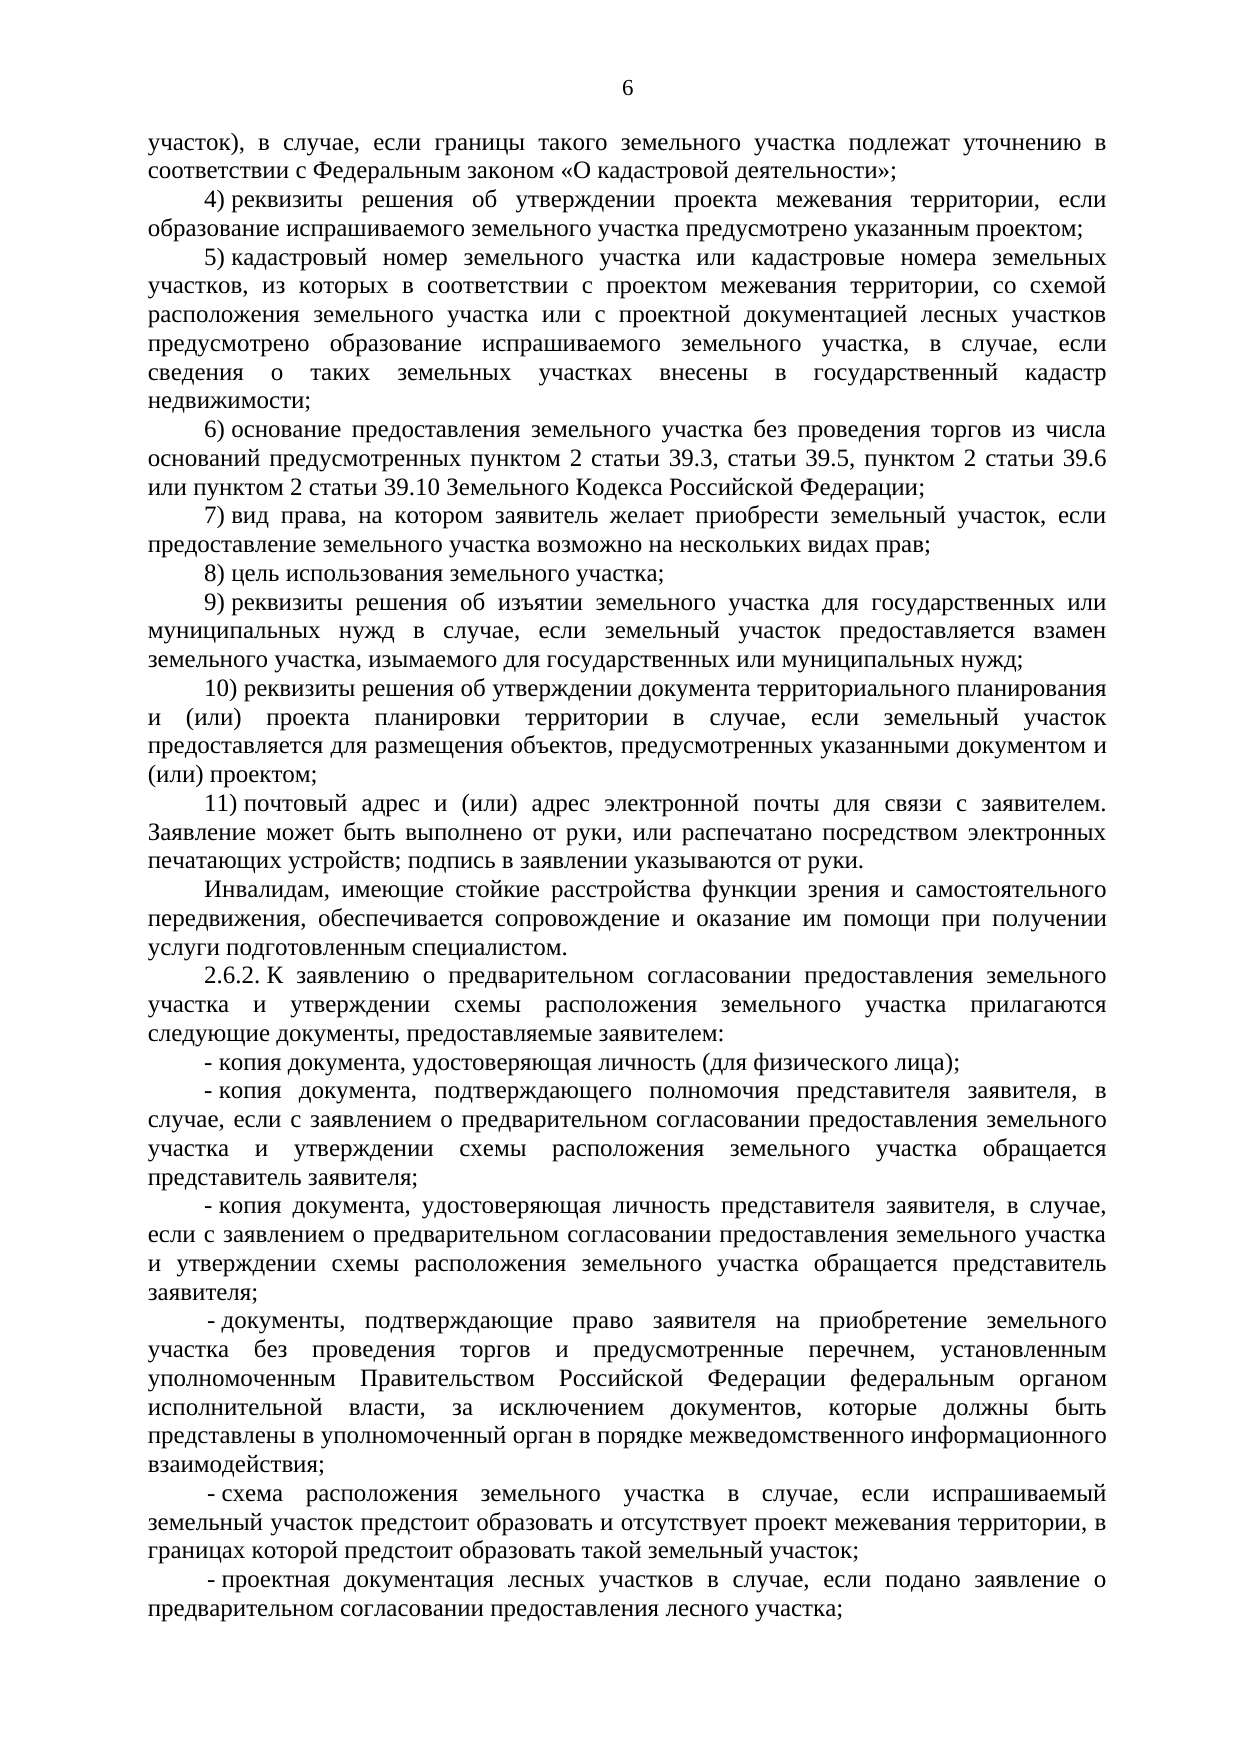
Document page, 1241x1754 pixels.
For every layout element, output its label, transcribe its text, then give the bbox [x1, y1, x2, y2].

text 10) реквизиты решения об утверждении документа территориального планирования и (или) проекта планировки территории в случае, если земельный участок предоставляется для размещения объектов, предусмотренных указанными документом и (или) проектом; [148, 673, 1107, 788]
text 2.6.2. К заявлению о предварительном согласовании предоставления земельного участка и утверждении схемы расположения земельного участка прилагаются следующие документы, предоставляемые заявителем: [148, 960, 1107, 1047]
text - копия документа, подтверждающего полномочия представителя заявителя, в случае, если с заявлением о предварительном согласовании предоставления земельного участка и утверждении схемы расположения земельного участка обращается представитель заявителя; [148, 1075, 1107, 1190]
text 4) реквизиты решения об утверждении проекта межевания территории, если образование испрашиваемого земельного участка предусмотрено указанным проектом; [148, 184, 1107, 242]
text 5) кадастровый номер земельного участка или кадастровые номера земельных участков, из которых в соответствии с проектом межевания территории, со схемой расположения земельного участка или с проектной документацией лесных участков предусмотрено образование испрашиваемого земельного участка, в случае, если сведения о таких земельных участках внесены в государственный кадастр недвижимости; [148, 242, 1107, 414]
text 7) вид права, на котором заявитель желает приобрести земельный участок, если предоставление земельного участка возможно на нескольких видах прав; [148, 500, 1107, 558]
text 11) почтовый адрес и (или) адрес электронной почты для связи с заявителем. Заявление может быть выполнено от руки, или распечатано посредством электронных печатающих устройств; подпись в заявлении указываются от руки. [148, 788, 1107, 874]
text Инвалидам, имеющие стойкие расстройства функции зрения и самостоятельного передвижения, обеспечивается сопровождение и оказание им помощи при получении услуги подготовленным специалистом. [148, 874, 1107, 960]
text - схема расположения земельного участка в случае, если испрашиваемый земельный участок предстоит образовать и отсутствует проект межевания территории, в границах которой предстоит образовать такой земельный участок; [148, 1478, 1107, 1564]
text 9) реквизиты решения об изъятии земельного участка для государственных или муниципальных нужд в случае, если земельный участок предоставляется взамен земельного участка, изымаемого для государственных или муниципальных нужд; [148, 587, 1107, 673]
text 6) основание предоставления земельного участка без проведения торгов из числа оснований предусмотренных пунктом 2 статьи 39.3, статьи 39.5, пунктом 2 статьи 39.6 или пунктом 2 статьи 39.10 Земельного Кодекса Российской Федерации; [148, 414, 1107, 500]
text - документы, подтверждающие право заявителя на приобретение земельного участка без проведения торгов и предусмотренные перечнем, установленным уполномоченным Правительством Российской Федерации федеральным органом исполнительной власти, за исключением документов, которые должны быть представлены в уполномоченный орган в порядке межведомственного информационного взаимодействия; [148, 1305, 1107, 1478]
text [148, 127, 1107, 184]
text - копия документа, удостоверяющая личность представителя заявителя, в случае, если с заявлением о предварительном согласовании предоставления земельного участка и утверждении схемы расположения земельного участка обращается представитель заявителя; [148, 1190, 1107, 1305]
text 8) цель использования земельного участка; [148, 558, 1107, 587]
text - копия документа, удостоверяющая личность (для физического лица); [148, 1047, 1107, 1075]
text - проектная документация лесных участков в случае, если подано заявление о предварительном согласовании предоставления лесного участка; [148, 1564, 1107, 1622]
